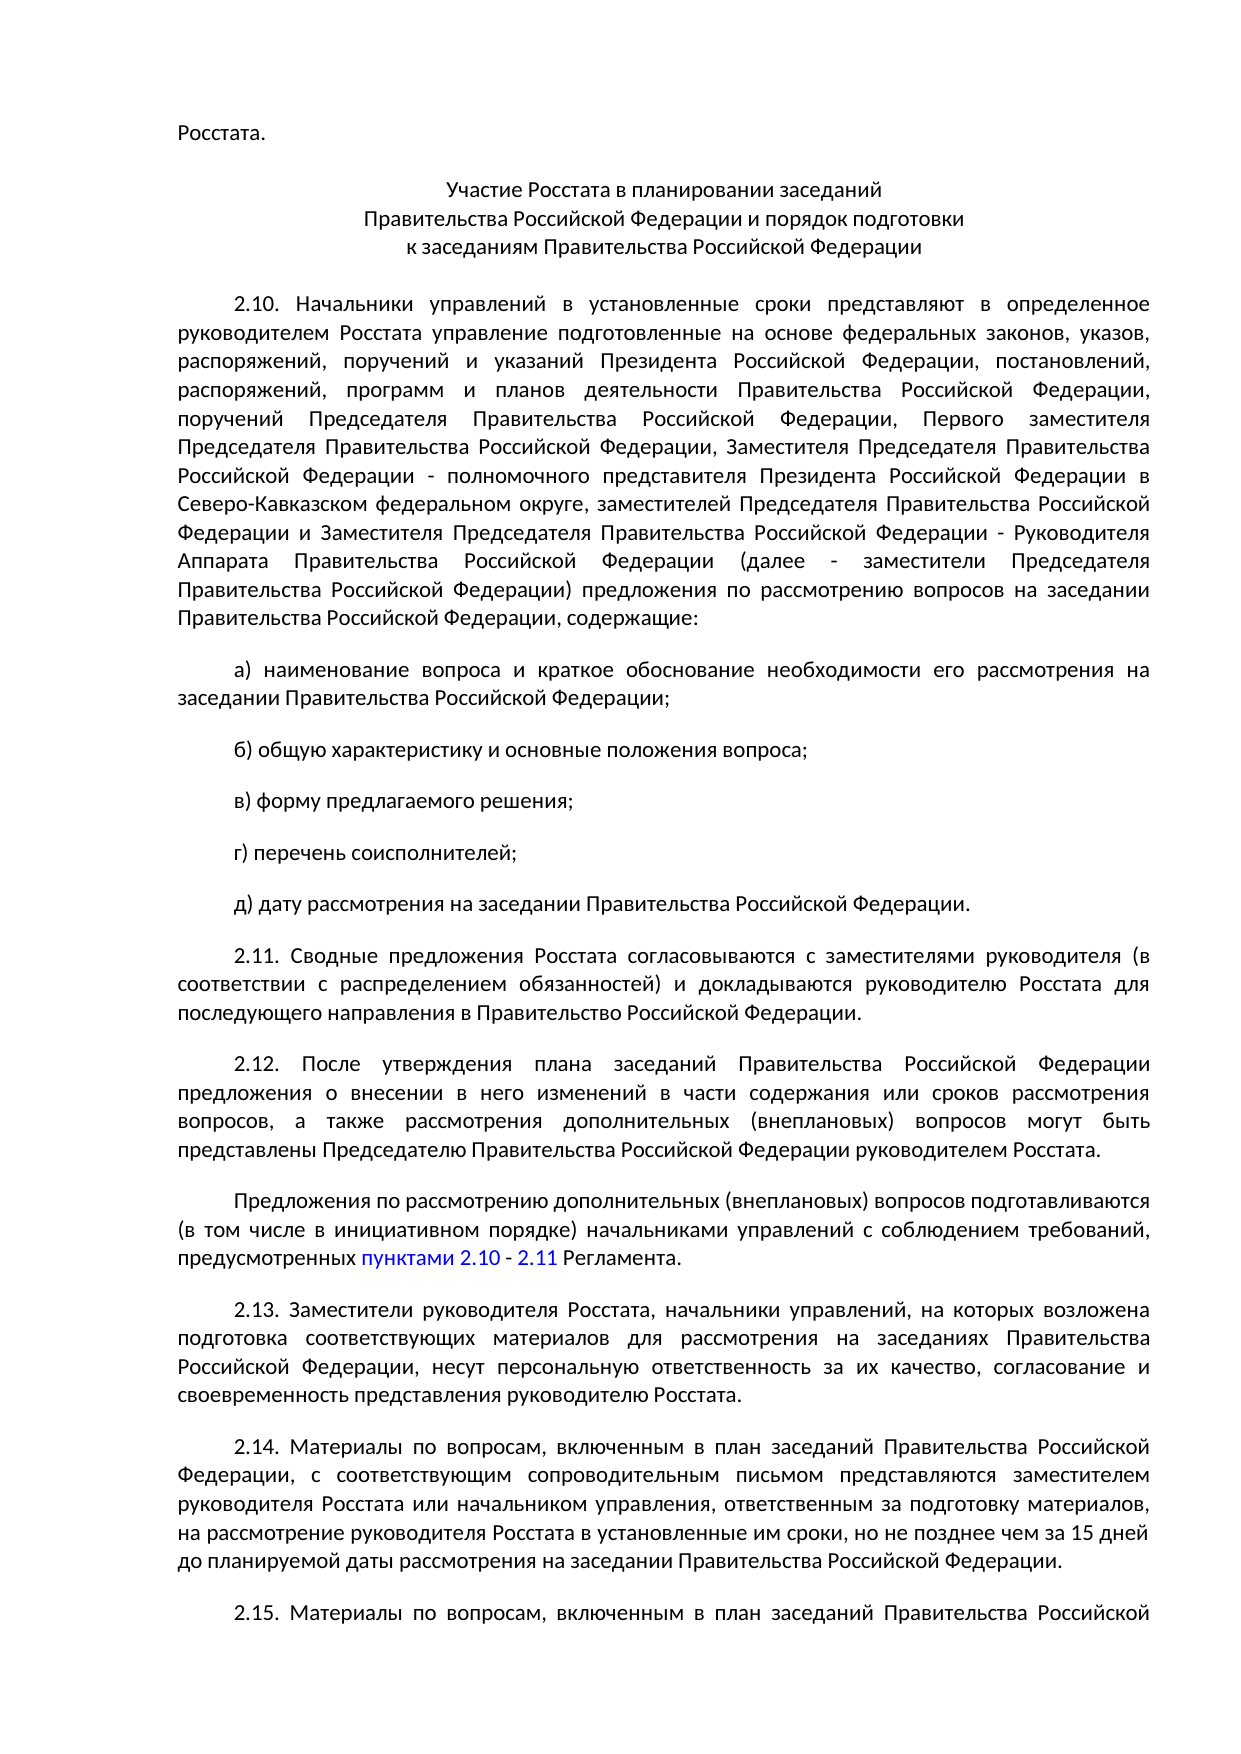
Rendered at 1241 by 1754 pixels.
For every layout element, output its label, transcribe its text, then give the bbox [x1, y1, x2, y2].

text г) перечень соисполнителей; [177, 838, 1152, 866]
text Предложения по рассмотрению дополнительных (внеплановых) вопросов подготавливаются (в том числе в инициативном порядке) начальниками управлений с соблюдением требований, предусмотренных пунктами 2.10 - 2.11 Регламента. [177, 1186, 1152, 1272]
text Правительства Российской Федерации и порядок подготовки [177, 204, 1152, 232]
text 2.12. После утверждения плана заседаний Правительства Российской Федерации предложения о внесении в него изменений в части содержания или сроков рассмотрения вопросов, а также рассмотрения дополнительных (внеплановых) вопросов могут быть представлены Председателю Правительства Российской Федерации руководителем Росстата. [177, 1049, 1152, 1163]
text 2.10. Начальники управлений в установленные сроки представляют в определенное руководителем Росстата управление подготовленные на основе федеральных законов, указов, распоряжений, поручений и указаний Президента Российской Федерации, постановлений, распоряжений, программ и планов деятельности Правительства Российской Федерации, поручений Председателя Правительства Российской Федерации, Первого заместителя Председателя Правительства Российской Федерации, Заместителя Председателя Правительства Российской Федерации - полномочного представителя Президента Российской Федерации в Северо-Кавказском федеральном округе, заместителей Председателя Правительства Российской Федерации и Заместителя Председателя Правительства Российской Федерации - Руководителя Аппарата Правительства Российской Федерации (далее - заместители Председателя Правительства Российской Федерации) предложения по рассмотрению вопросов на заседании Правительства Российской Федерации, содержащие: [177, 289, 1152, 632]
text к заседаниям Правительства Российской Федерации [177, 232, 1152, 261]
text Участие Росстата в планировании заседаний [177, 175, 1152, 204]
text 2.11. Сводные предложения Росстата согласовываются с заместителями руководителя (в соответствии с распределением обязанностей) и докладываются руководителю Росстата для последующего направления в Правительство Российской Федерации. [177, 941, 1152, 1026]
text в) форму предлагаемого решения; [177, 786, 1152, 815]
text 2.14. Материалы по вопросам, включенным в план заседаний Правительства Российской Федерации, с соответствующим сопроводительным письмом представляются заместителем руководителя Росстата или начальником управления, ответственным за подготовку материалов, на рассмотрение руководителя Росстата в установленные им сроки, но не позднее чем за 15 дней до планируемой даты рассмотрения на заседании Правительства Российской Федерации. [177, 1432, 1152, 1574]
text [177, 118, 1152, 147]
text 2.13. Заместители руководителя Росстата, начальники управлений, на которых возложена подготовка соответствующих материалов для рассмотрения на заседаниях Правительства Российской Федерации, несут персональную ответственность за их качество, согласование и своевременность представления руководителю Росстата. [177, 1295, 1152, 1409]
text а) наименование вопроса и краткое обоснование необходимости его рассмотрения на заседании Правительства Российской Федерации; [177, 655, 1152, 712]
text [177, 1597, 1152, 1626]
text б) общую характеристику и основные положения вопроса; [177, 735, 1152, 763]
text д) дату рассмотрения на заседании Правительства Российской Федерации. [177, 889, 1152, 918]
